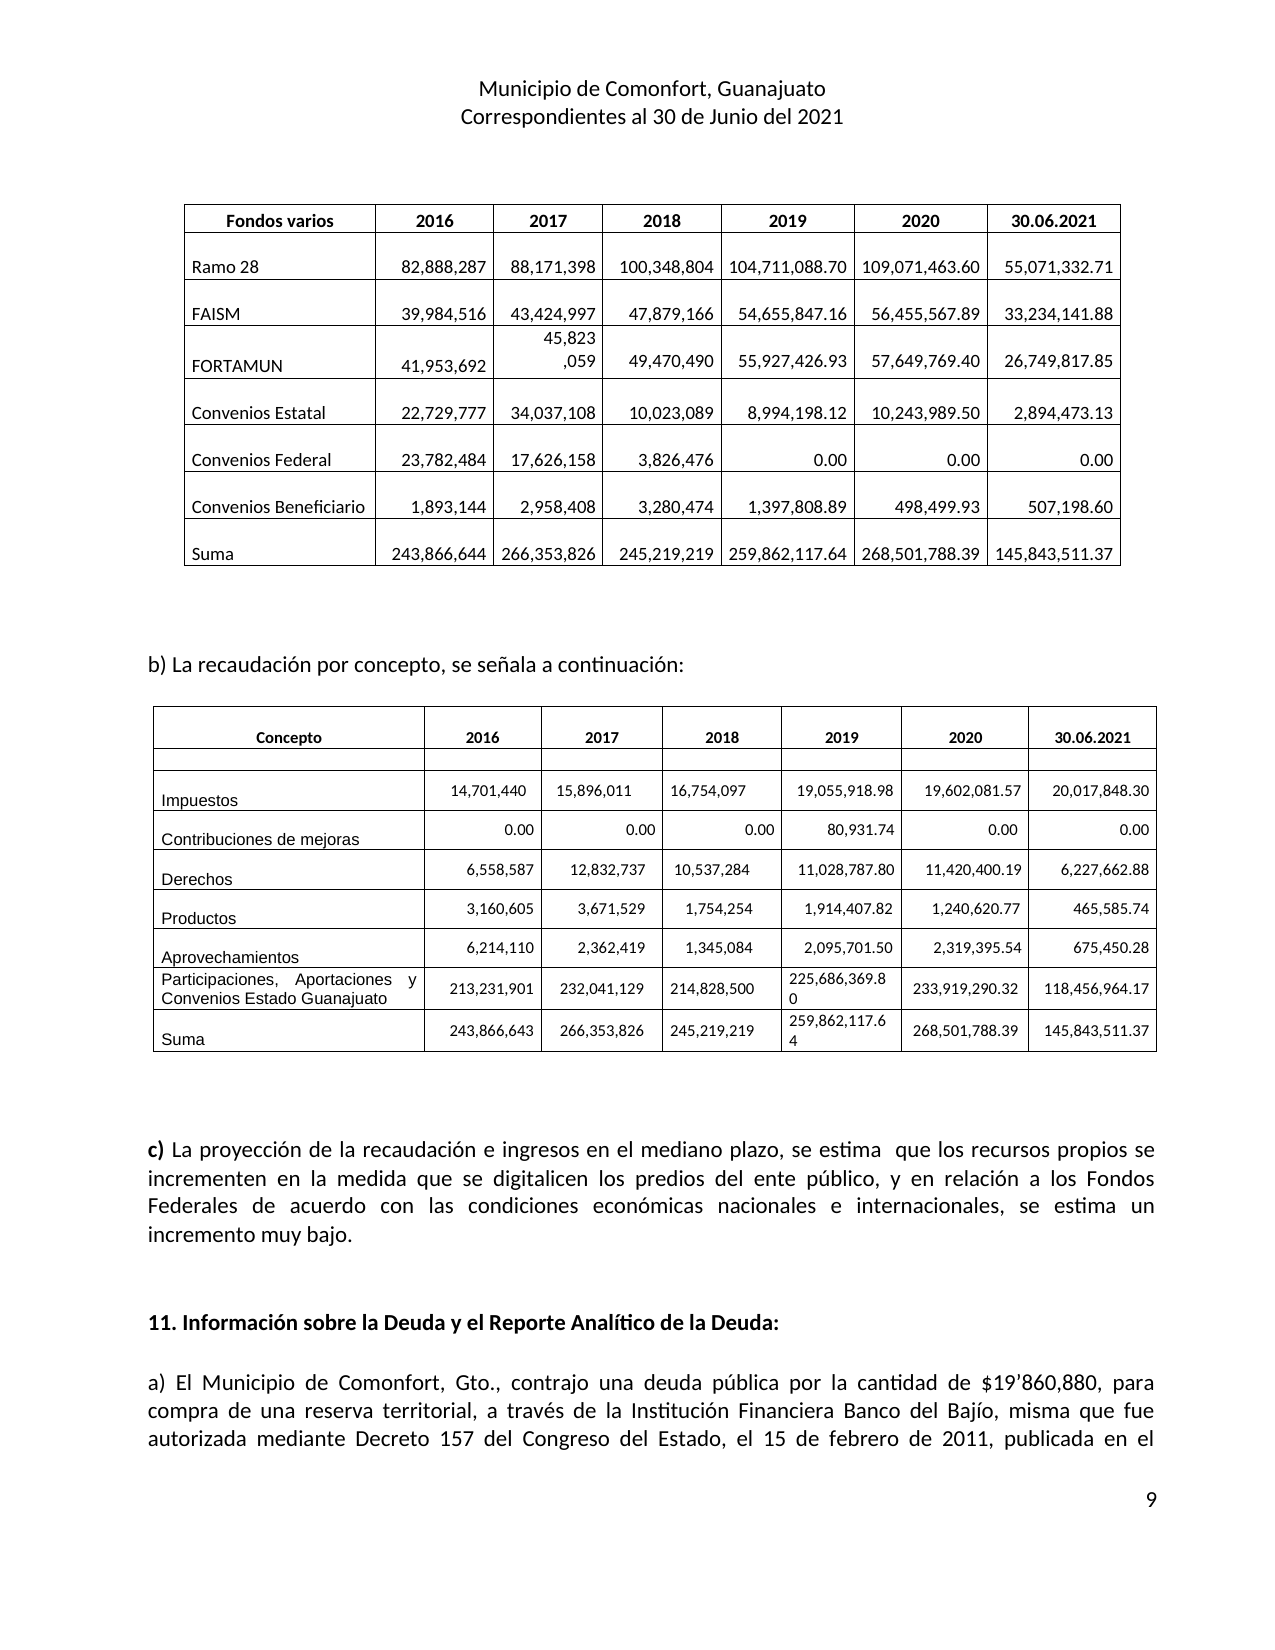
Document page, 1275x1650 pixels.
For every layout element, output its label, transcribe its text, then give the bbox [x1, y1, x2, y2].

table_cell 259,862,117.64 [782, 1010, 901, 1051]
table_cell 33,234,141.88 [988, 280, 1120, 325]
table_cell Suma [185, 519, 375, 565]
table_cell 507,198.60 [988, 472, 1120, 518]
table_cell 17,626,158 [494, 425, 602, 471]
text b) La recaudación por concepto, se señala a continuación: [148, 650, 1157, 678]
table_header Concepto [154, 707, 424, 748]
subtitle 11. Información sobre la Deuda y el Reporte Analítico de la Deuda: [148, 1308, 1157, 1336]
table_cell 49,470,490 [603, 326, 721, 377]
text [148, 1368, 1157, 1452]
table_cell [1029, 749, 1156, 770]
table_cell 26,749,817.85 [988, 326, 1120, 377]
table_cell 465,585.74 [1029, 890, 1156, 928]
table_cell [542, 749, 662, 770]
text c) La proyección de la recaudación e ingresos en el mediano plazo, se estima que los recursos propios se incrementen en la medida que se digitalicen los predios del ente público, y en relación a los Fondos Federales de acuerdo con las condiciones económicas nacionales e internacionales, se estima un incremento muy bajo. [148, 1136, 1157, 1248]
table_cell 56,455,567.89 [855, 280, 987, 325]
table_cell Derechos [154, 850, 424, 888]
table_cell 15,896,011 [542, 771, 662, 810]
table_cell 0.00 [663, 811, 781, 849]
table_header 2016 [425, 707, 541, 748]
table_cell 88,171,398 [494, 233, 602, 278]
table_cell 266,353,826 [494, 519, 602, 565]
table_cell 6,558,587 [425, 850, 541, 888]
table_cell Impuestos [154, 771, 424, 810]
table_cell 55,071,332.71 [988, 233, 1120, 278]
table_cell 10,023,089 [603, 379, 721, 424]
table_cell 10,243,989.50 [855, 379, 987, 424]
table_cell 20,017,848.30 [1029, 771, 1156, 810]
table_cell 0.00 [722, 425, 854, 471]
table_cell 225,686,369.80 [782, 968, 901, 1009]
table_cell 268,501,788.39 [902, 1010, 1028, 1051]
table_cell 3,671,529 [542, 890, 662, 928]
table_cell Convenios Estatal [185, 379, 375, 424]
table_cell 0.00 [902, 811, 1028, 849]
table_header 2018 [603, 205, 721, 232]
table_cell 2,958,408 [494, 472, 602, 518]
table_cell Convenios Beneficiario [185, 472, 375, 518]
table_cell 6,214,110 [425, 929, 541, 967]
table_cell Suma [154, 1010, 424, 1051]
table_cell 232,041,129 [542, 968, 662, 1009]
table_cell [902, 749, 1028, 770]
table_cell 82,888,287 [376, 233, 493, 278]
table_cell 1,914,407.82 [782, 890, 901, 928]
table_cell 14,701,440 [425, 771, 541, 810]
table_cell 100,348,804 [603, 233, 721, 278]
table_cell 0.00 [988, 425, 1120, 471]
table_cell [425, 749, 541, 770]
table_cell 23,782,484 [376, 425, 493, 471]
table_cell 2,319,395.54 [902, 929, 1028, 967]
table_header 2019 [782, 707, 901, 748]
table_cell 1,754,254 [663, 890, 781, 928]
table_cell 10,537,284 [663, 850, 781, 888]
table_cell 22,729,777 [376, 379, 493, 424]
table_cell 19,602,081.57 [902, 771, 1028, 810]
table_cell 118,456,964.17 [1029, 968, 1156, 1009]
table_cell [663, 749, 781, 770]
table_cell 268,501,788.39 [855, 519, 987, 565]
table_cell 55,927,426.93 [722, 326, 854, 377]
table_cell 43,424,997 [494, 280, 602, 325]
table_header 30.06.2021 [988, 205, 1120, 232]
table_cell Aprovechamientos [154, 929, 424, 967]
table_cell 104,711,088.70 [722, 233, 854, 278]
table_cell Contribuciones de mejoras [154, 811, 424, 849]
table_header 30.06.2021 [1029, 707, 1156, 748]
table_cell 243,866,643 [425, 1010, 541, 1051]
table_cell 54,655,847.16 [722, 280, 854, 325]
table_cell 245,219,219 [663, 1010, 781, 1051]
table_cell 266,353,826 [542, 1010, 662, 1051]
table_cell FORTAMUN [185, 326, 375, 377]
table_cell 3,826,476 [603, 425, 721, 471]
table_cell 233,919,290.32 [902, 968, 1028, 1009]
table_cell 3,280,474 [603, 472, 721, 518]
table_cell Convenios Federal [185, 425, 375, 471]
table_cell 34,037,108 [494, 379, 602, 424]
table_cell 12,832,737 [542, 850, 662, 888]
table_cell 8,994,198.12 [722, 379, 854, 424]
table_header Fondos varios [185, 205, 375, 232]
table_cell 3,160,605 [425, 890, 541, 928]
table_cell 19,055,918.98 [782, 771, 901, 810]
table_cell 80,931.74 [782, 811, 901, 849]
table_cell 0.00 [855, 425, 987, 471]
table_cell 0.00 [425, 811, 541, 849]
table_cell 1,893,144 [376, 472, 493, 518]
table_cell 243,866,644 [376, 519, 493, 565]
table_header 2020 [902, 707, 1028, 748]
table_cell 109,071,463.60 [855, 233, 987, 278]
table_header 2019 [722, 205, 854, 232]
table_cell 2,362,419 [542, 929, 662, 967]
table_cell 41,953,692 [376, 326, 493, 377]
table_cell Productos [154, 890, 424, 928]
table_header 2017 [494, 205, 602, 232]
table_cell 57,649,769.40 [855, 326, 987, 377]
table_cell 11,420,400.19 [902, 850, 1028, 888]
table_cell 45,823,059 [494, 326, 602, 377]
table_header 2020 [855, 205, 987, 232]
table_header 2018 [663, 707, 781, 748]
table_cell 259,862,117.64 [722, 519, 854, 565]
table_cell 245,219,219 [603, 519, 721, 565]
table_header 2017 [542, 707, 662, 748]
table_cell 213,231,901 [425, 968, 541, 1009]
table_cell 47,879,166 [603, 280, 721, 325]
table_cell [782, 749, 901, 770]
table_cell 675,450.28 [1029, 929, 1156, 967]
table_cell 145,843,511.37 [1029, 1010, 1156, 1051]
table_cell 11,028,787.80 [782, 850, 901, 888]
table_cell [154, 749, 424, 770]
table_cell 498,499.93 [855, 472, 987, 518]
table_cell 1,240,620.77 [902, 890, 1028, 928]
table_cell FAISM [185, 280, 375, 325]
table_cell 39,984,516 [376, 280, 493, 325]
table_cell 2,894,473.13 [988, 379, 1120, 424]
table_cell Ramo 28 [185, 233, 375, 278]
table_cell 0.00 [1029, 811, 1156, 849]
table_cell 0.00 [542, 811, 662, 849]
table_cell 1,397,808.89 [722, 472, 854, 518]
table_header 2016 [376, 205, 493, 232]
table_cell 1,345,084 [663, 929, 781, 967]
table_cell 145,843,511.37 [988, 519, 1120, 565]
table_cell 6,227,662.88 [1029, 850, 1156, 888]
table_cell 2,095,701.50 [782, 929, 901, 967]
table_cell 214,828,500 [663, 968, 781, 1009]
table_cell 16,754,097 [663, 771, 781, 810]
table_cell Participaciones, Aportaciones y Convenios Estado Guanajuato [154, 968, 424, 1009]
